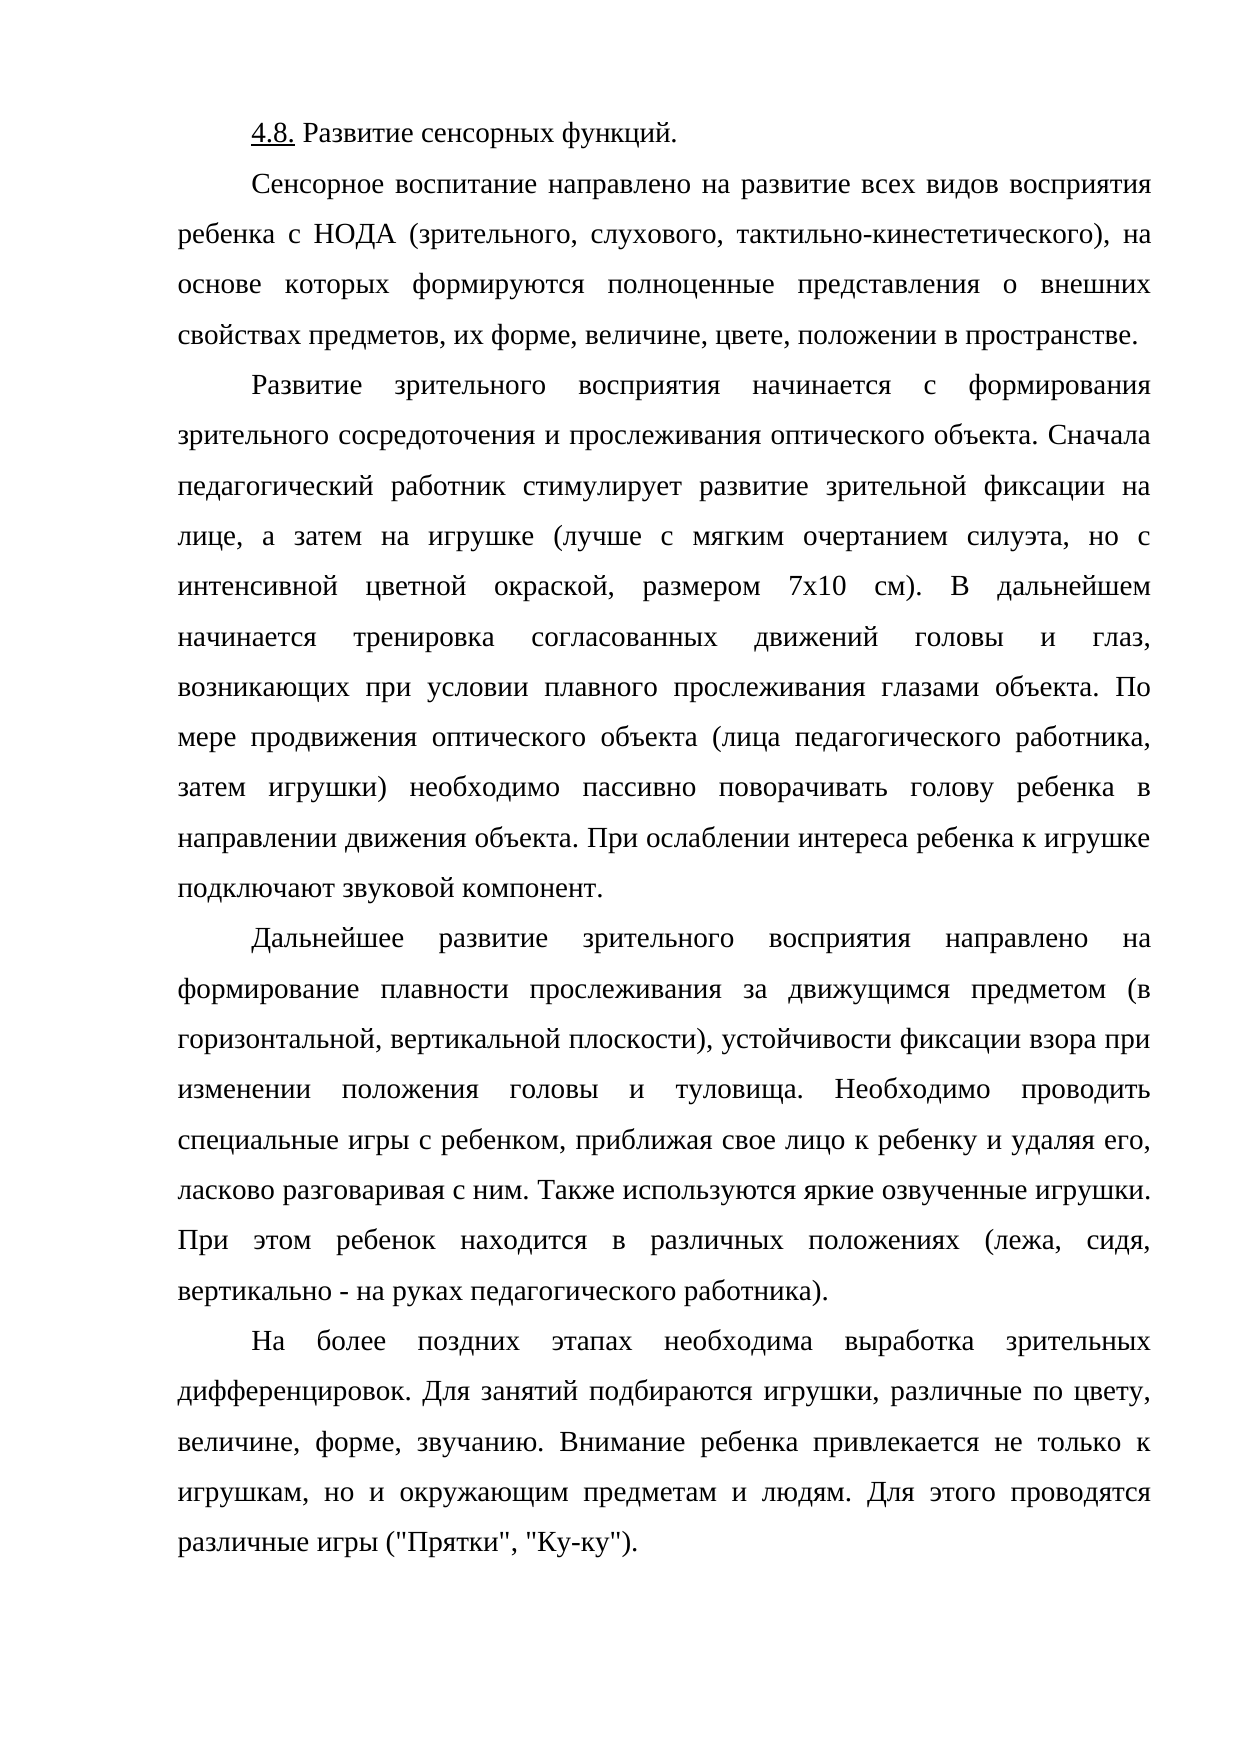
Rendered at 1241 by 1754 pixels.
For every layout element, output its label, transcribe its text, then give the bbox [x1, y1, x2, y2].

text Развитие зрительного восприятия начинается с формирования зрительного сосредоточения и прослеживания оптического объекта. Сначала педагогический работник стимулирует развитие зрительной фиксации на лице, а затем на игрушке (лучше с мягким очертанием силуэта, но с интенсивной цветной окраской, размером 7x10 см). В дальнейшем начинается тренировка согласованных движений головы и глаз, возникающих при условии плавного прослеживания глазами объекта. По мере продвижения оптического объекта (лица педагогического работника, затем игрушки) необходимо пассивно поворачивать голову ребенка в направлении движения объекта. При ослаблении интереса ребенка к игрушке подключают звуковой компонент. [177, 367, 1152, 904]
text Сенсорное воспитание направлено на развитие всех видов восприятия ребенка с НОДА (зрительного, слухового, тактильно-кинестетического), на основе которых формируются полноценные представления о внешних свойствах предметов, их форме, величине, цвете, положении в пространстве. [177, 166, 1152, 350]
text Дальнейшее развитие зрительного восприятия направлено на формирование плавности прослеживания за движущимся предметом (в горизонтальной, вертикальной плоскости), устойчивости фиксации взора при изменении положения головы и туловища. Необходимо проводить специальные игры с ребенком, приближая свое лицо к ребенку и удаляя его, ласково разговаривая с ним. Также используются яркие озвученные игрушки. При этом ребенок находится в различных положениях (лежа, сидя, вертикально - на руках педагогического работника). [177, 921, 1152, 1306]
list Развитие сенсорных функций. [251, 115, 1192, 149]
text На более поздних этапах необходима выработка зрительных дифференцировок. Для занятий подбираются игрушки, различные по цвету, величине, форме, звучанию. Внимание ребенка привлекается не только к игрушкам, но и окружающим предметам и людям. Для этого проводятся различные игры ("Прятки", "Ку-ку"). [177, 1323, 1152, 1558]
